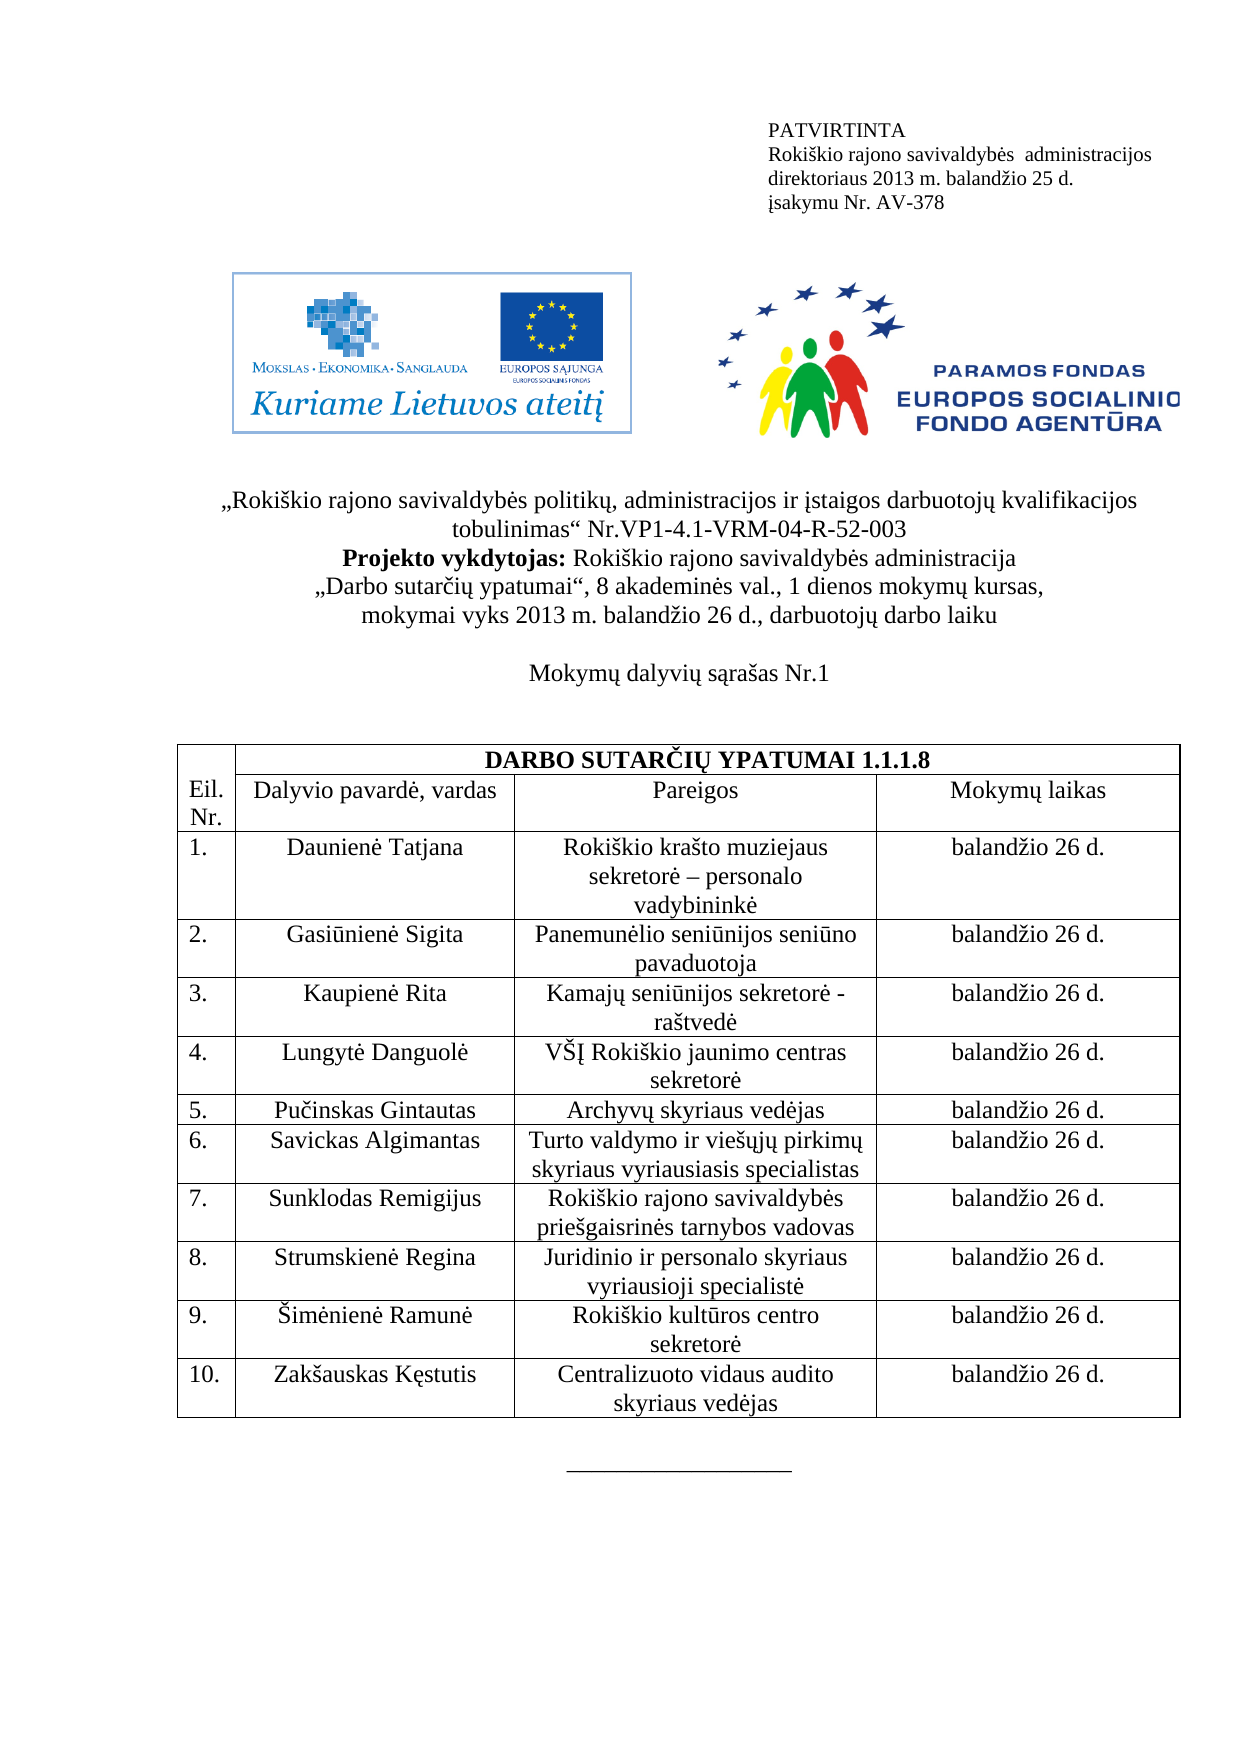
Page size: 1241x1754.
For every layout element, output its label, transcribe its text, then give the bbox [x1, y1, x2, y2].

table_cell Dalyvio pavardė, vardas [236, 775, 514, 831]
text „Rokiškio rajono savivaldybės politikų, administracijos ir įstaigos darbuotojų kvalifikacijos tobulinimas“ Nr.VP1-4.1-VRM-04-R-52-003 [177, 485, 1181, 543]
table_cell balandžio 26 d. [877, 1037, 1179, 1094]
table_cell balandžio 26 d. [877, 1359, 1179, 1417]
text Mokymų dalyvių sąrašas Nr.1 [177, 658, 1181, 686]
table_cell balandžio 26 d. [877, 1242, 1179, 1299]
text __________________ [177, 1446, 1181, 1475]
table_cell 4. [178, 1037, 235, 1094]
table_header Eil. Nr. [178, 745, 235, 831]
table_cell Daunienė Tatjana [236, 832, 514, 918]
table_cell Centralizuoto vidaus audito skyriaus vedėjas [515, 1359, 876, 1417]
table_cell 7. [178, 1184, 235, 1241]
text mokymai vyks 2013 m. balandžio 26 d., darbuotojų darbo laiku [177, 600, 1181, 629]
table_cell balandžio 26 d. [877, 1125, 1179, 1182]
table_cell balandžio 26 d. [877, 832, 1179, 918]
text įsakymu Nr. AV-378 [768, 190, 1181, 214]
table_cell 9. [178, 1301, 235, 1358]
table_cell balandžio 26 d. [877, 1301, 1179, 1358]
table_cell Archyvų skyriaus vedėjas [515, 1095, 876, 1124]
table_cell 3. [178, 978, 235, 1036]
table_cell Panemunėlio seniūnijos seniūno pavaduotoja [515, 920, 876, 977]
table_cell Juridinio ir personalo skyriaus vyriausioji specialistė [515, 1242, 876, 1299]
table_cell 5. [178, 1095, 235, 1124]
table_cell 1. [178, 832, 235, 918]
table_cell Lungytė Danguolė [236, 1037, 514, 1094]
picture [718, 282, 1180, 438]
table_cell Kamajų seniūnijos sekretorė - raštvedė [515, 978, 876, 1036]
text Projekto vykdytojas: Rokiškio rajono savivaldybės administracija [177, 543, 1181, 571]
table_cell Gasiūnienė Sigita [236, 920, 514, 977]
table_cell Zakšauskas Kęstutis [236, 1359, 514, 1417]
text Rokiškio rajono savivaldybės administracijos direktoriaus 2013 m. balandžio 25 d. [768, 142, 1181, 190]
table_cell Pučinskas Gintautas [236, 1095, 514, 1124]
table_cell Strumskienė Regina [236, 1242, 514, 1299]
table_cell 2. [178, 920, 235, 977]
table_cell Rokiškio rajono savivaldybės priešgaisrinės tarnybos vadovas [515, 1184, 876, 1241]
table_cell balandžio 26 d. [877, 1184, 1179, 1241]
table_cell Turto valdymo ir viešųjų pirkimų skyriaus vyriausiasis specialistas [515, 1125, 876, 1182]
table_cell balandžio 26 d. [877, 920, 1179, 977]
table_cell Pareigos [515, 775, 876, 831]
table_cell 8. [178, 1242, 235, 1299]
table_cell balandžio 26 d. [877, 1095, 1179, 1124]
table_cell balandžio 26 d. [877, 978, 1179, 1036]
table_header DARBO SUTARČIŲ YPATUMAI 1.1.1.8 [236, 745, 1179, 774]
table_cell Rokiškio krašto muziejaus sekretorė – personalo vadybininkė [515, 832, 876, 918]
table_cell Savickas Algimantas [236, 1125, 514, 1182]
table_cell Šimėnienė Ramunė [236, 1301, 514, 1358]
table_cell 6. [178, 1125, 235, 1182]
table_cell Rokiškio kultūros centro sekretorė [515, 1301, 876, 1358]
table_cell VŠĮ Rokiškio jaunimo centras sekretorė [515, 1037, 876, 1094]
table_cell Kaupienė Rita [236, 978, 514, 1036]
text „Darbo sutarčių ypatumai“, 8 akademinės val., 1 dienos mokymų kursas, [177, 571, 1181, 600]
text PATVIRTINTA [768, 118, 1181, 142]
table_cell 10. [178, 1359, 235, 1417]
table_cell Mokymų laikas [877, 775, 1179, 831]
table_cell Sunklodas Remigijus [236, 1184, 514, 1241]
